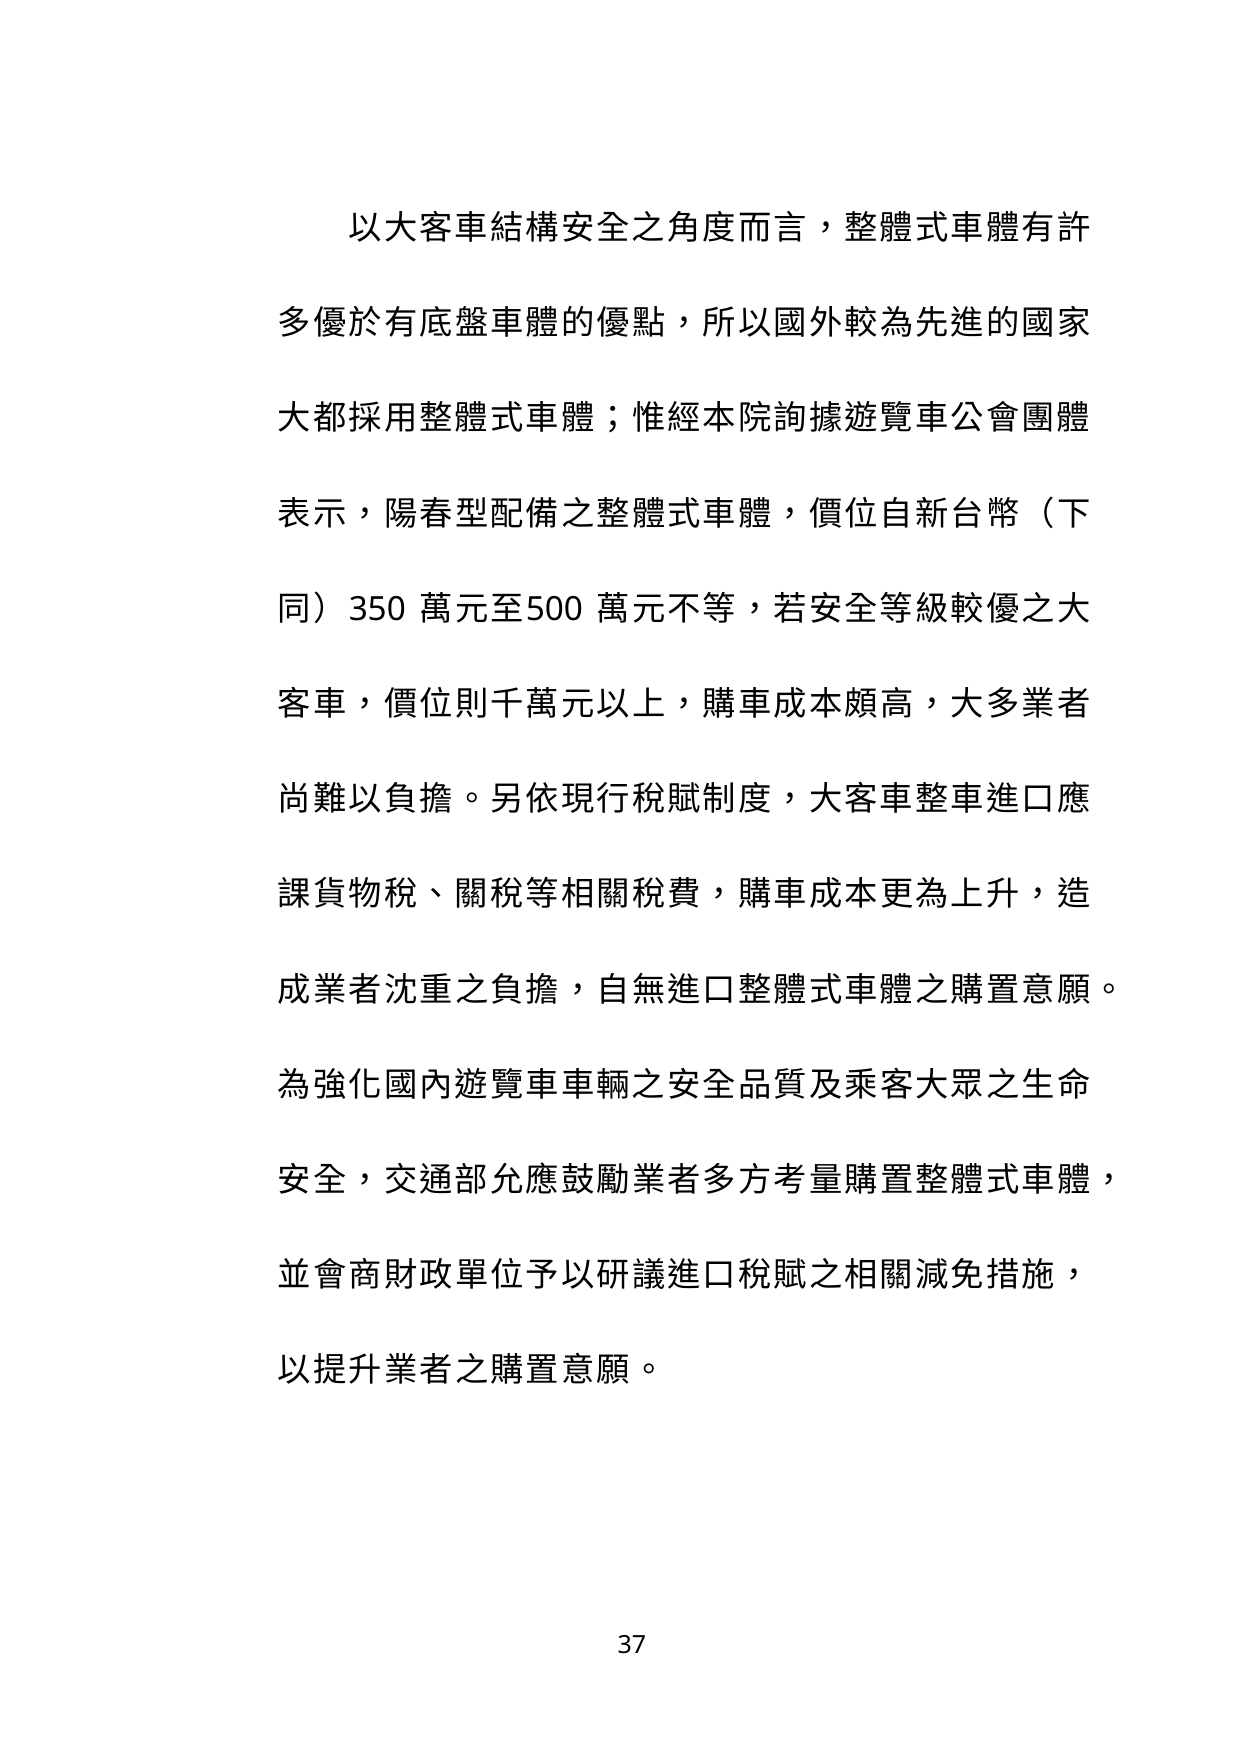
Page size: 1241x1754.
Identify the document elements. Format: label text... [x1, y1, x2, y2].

subtitle 以大客車結構安全之角度而言，整體式車體有許多優於有底盤車體的優點，所以國外較為先進的國家大都採用整體式車體；惟經本院詢據遊覽車公會團體表示，陽春型配備之整體式車體，價位自新台幣（下同）350萬元至500萬元不等，若安全等級較優之大客車，價位則千萬元以上，購車成本頗高，大多業者尚難以負擔。另依現行稅賦制度，大客車整車進口應課貨物稅、關稅等相關稅費，購車成本更為上升，造成業者沈重之負擔，自無進口整體式車體之購置意願。為強化國內遊覽車車輛之安全品質及乘客大眾之生命安全，交通部允應鼓勵業者多方考量購置整體式車體，並會商財政單位予以研議進口稅賦之相關減免措施，以提升業者之購置意願。 [278, 177, 1092, 1415]
